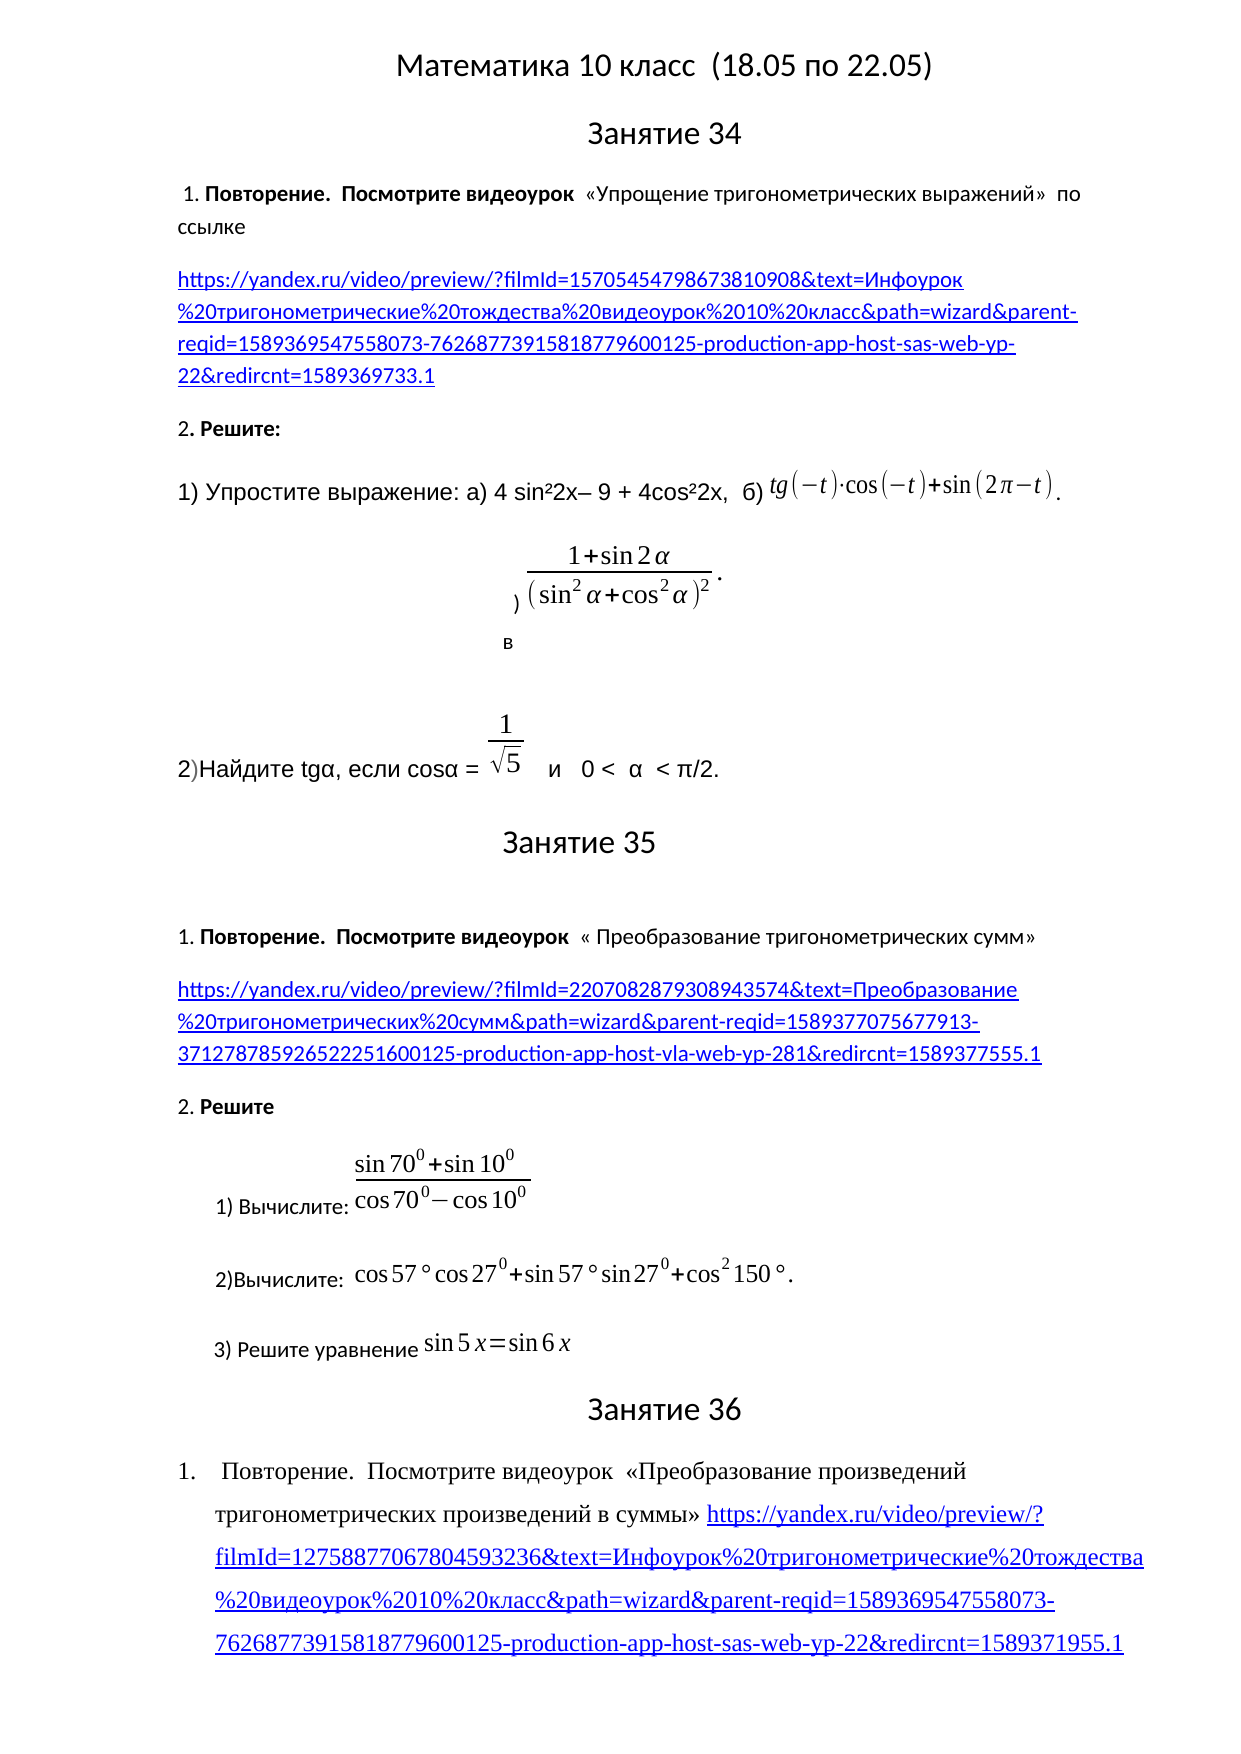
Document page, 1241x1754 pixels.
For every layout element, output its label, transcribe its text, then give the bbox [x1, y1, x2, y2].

text 1) Упростите выражение: а) 4 sin²2х– 9 + 4cos²2х, б) . [177, 467, 1152, 506]
text Занятие 34 [177, 112, 1152, 153]
text https://yandex.ru/video/preview/?filmId=2207082879308943574&text=Преобразование%20тригонометрических%20сумм&path=wizard&parent-reqid=1589377075677913-371278785926522251600125-production-app-host-vla-web-yp-281&redircnt=1589377555.1 [177, 975, 1152, 1067]
text 2)Вычислите: [215, 1254, 1152, 1293]
text Математика 10 класс (18.05 по 22.05) [177, 44, 1152, 85]
text 2)Найдите tgα, если cosα = и 0 < α < π/2. [177, 709, 1152, 783]
text Занятие 35 [215, 783, 1152, 862]
text в) [215, 541, 1152, 655]
text 2. Решите [177, 1092, 1152, 1120]
text 2. Решите: [177, 414, 1152, 442]
text 1. Повторение. Посмотрите видеоурок «Упрощение тригонометрических выражений» по ссылке [177, 179, 1152, 240]
text 1. Повторение. Посмотрите видеоурок « Преобразование тригонометрических сумм» [177, 922, 1152, 950]
text https://yandex.ru/video/preview/?filmId=15705454798673810908&text=Инфоурок%20тригонометрические%20тождества%20видеоурок%2010%20класс&path=wizard&parent-reqid=1589369547558073-76268773915818779600125-production-app-host-sas-web-yp-22&redircnt=1589369733.1 [177, 265, 1152, 389]
text 3) Решите уравнение [177, 1328, 1152, 1363]
text 1) Вычислите: [215, 1145, 1152, 1220]
text Занятие 36 [177, 1388, 1152, 1429]
list Повторение. Посмотрите видеоурок «Преобразование произведений тригонометрических произведений в суммы» https://yandex.ru/video/preview/?filmId=12758877067804593236&text=Инфоурок%20тригонометрические%20тождества%20видеоурок%2010%20класс&path=wizard&parent-reqid=1589369547558073-76268773915818779600125-production-app-host-sas-web-yp-22&redircnt=1589371955.1 [177, 1456, 1152, 1657]
